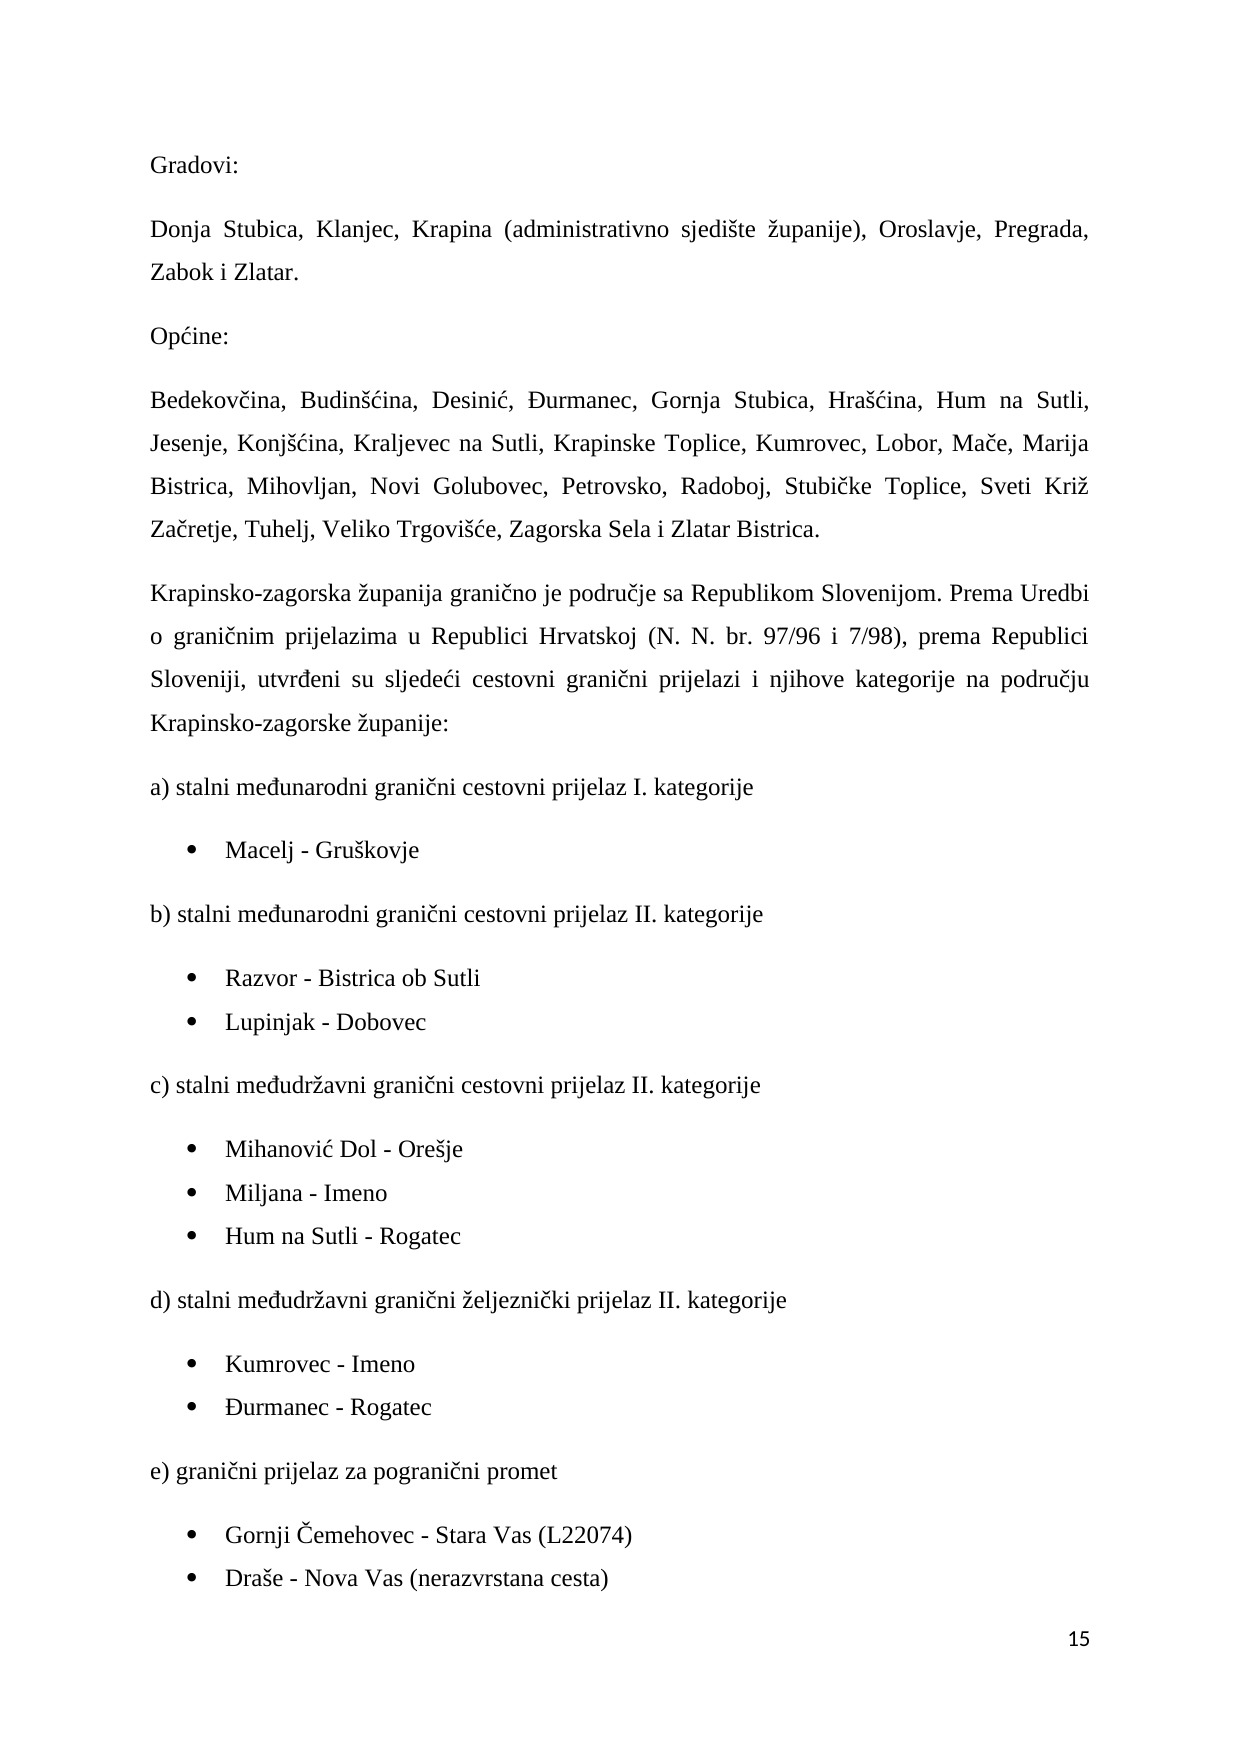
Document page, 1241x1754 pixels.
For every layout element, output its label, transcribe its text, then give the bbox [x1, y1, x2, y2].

text e) granični prijelaz za pogranični promet [150, 1456, 1090, 1484]
text c) stalni međudržavni granični cestovni prijelaz II. kategorije [150, 1071, 1090, 1099]
list Draše - Nova Vas (nerazvrstana cesta) [187, 1563, 1090, 1592]
list Gornji Čemehovec - Stara Vas (L22074) [187, 1520, 1090, 1548]
list Mihanović Dol - Orešje [187, 1134, 1090, 1163]
text Krapinsko-zagorska županija granično je područje sa Republikom Slovenijom. Prema Uredbi o graničnim prijelazima u Republici Hrvatskoj (N. N. br. 97/96 i 7/98), prema Republici Sloveniji, utvrđeni su sljedeći cestovni granični prijelazi i njihove kategorije na području Krapinsko-zagorske županije: [150, 578, 1090, 736]
text Bedekovčina, Budinšćina, Desinić, Đurmanec, Gornja Stubica, Hrašćina, Hum na Sutli, Jesenje, Konjšćina, Kraljevec na Sutli, Krapinske Toplice, Kumrovec, Lobor, Mače, Marija Bistrica, Mihovljan, Novi Golubovec, Petrovsko, Radoboj, Stubičke Toplice, Sveti Križ Začretje, Tuhelj, Veliko Trgovišće, Zagorska Sela i Zlatar Bistrica. [150, 385, 1090, 543]
list Đurmanec - Rogatec [187, 1392, 1090, 1421]
list Hum na Sutli - Rogatec [187, 1221, 1090, 1249]
list Kumrovec - Imeno [187, 1349, 1090, 1377]
list Razvor - Bistrica ob Sutli [187, 963, 1090, 992]
list Miljana - Imeno [187, 1178, 1090, 1206]
text Donja Stubica, Klanjec, Krapina (administrativno sjedište županije), Oroslavje, Pregrada, Zabok i Zlatar. [150, 214, 1090, 286]
text Općine: [150, 321, 1090, 350]
text b) stalni međunarodni granični cestovni prijelaz II. kategorije [150, 899, 1090, 928]
text d) stalni međudržavni granični željeznički prijelaz II. kategorije [150, 1285, 1090, 1313]
list Lupinjak - Dobovec [187, 1007, 1090, 1035]
text a) stalni međunarodni granični cestovni prijelaz I. kategorije [150, 772, 1090, 800]
text Gradovi: [150, 150, 1090, 179]
list Macelj - Gruškovje [187, 836, 1090, 864]
